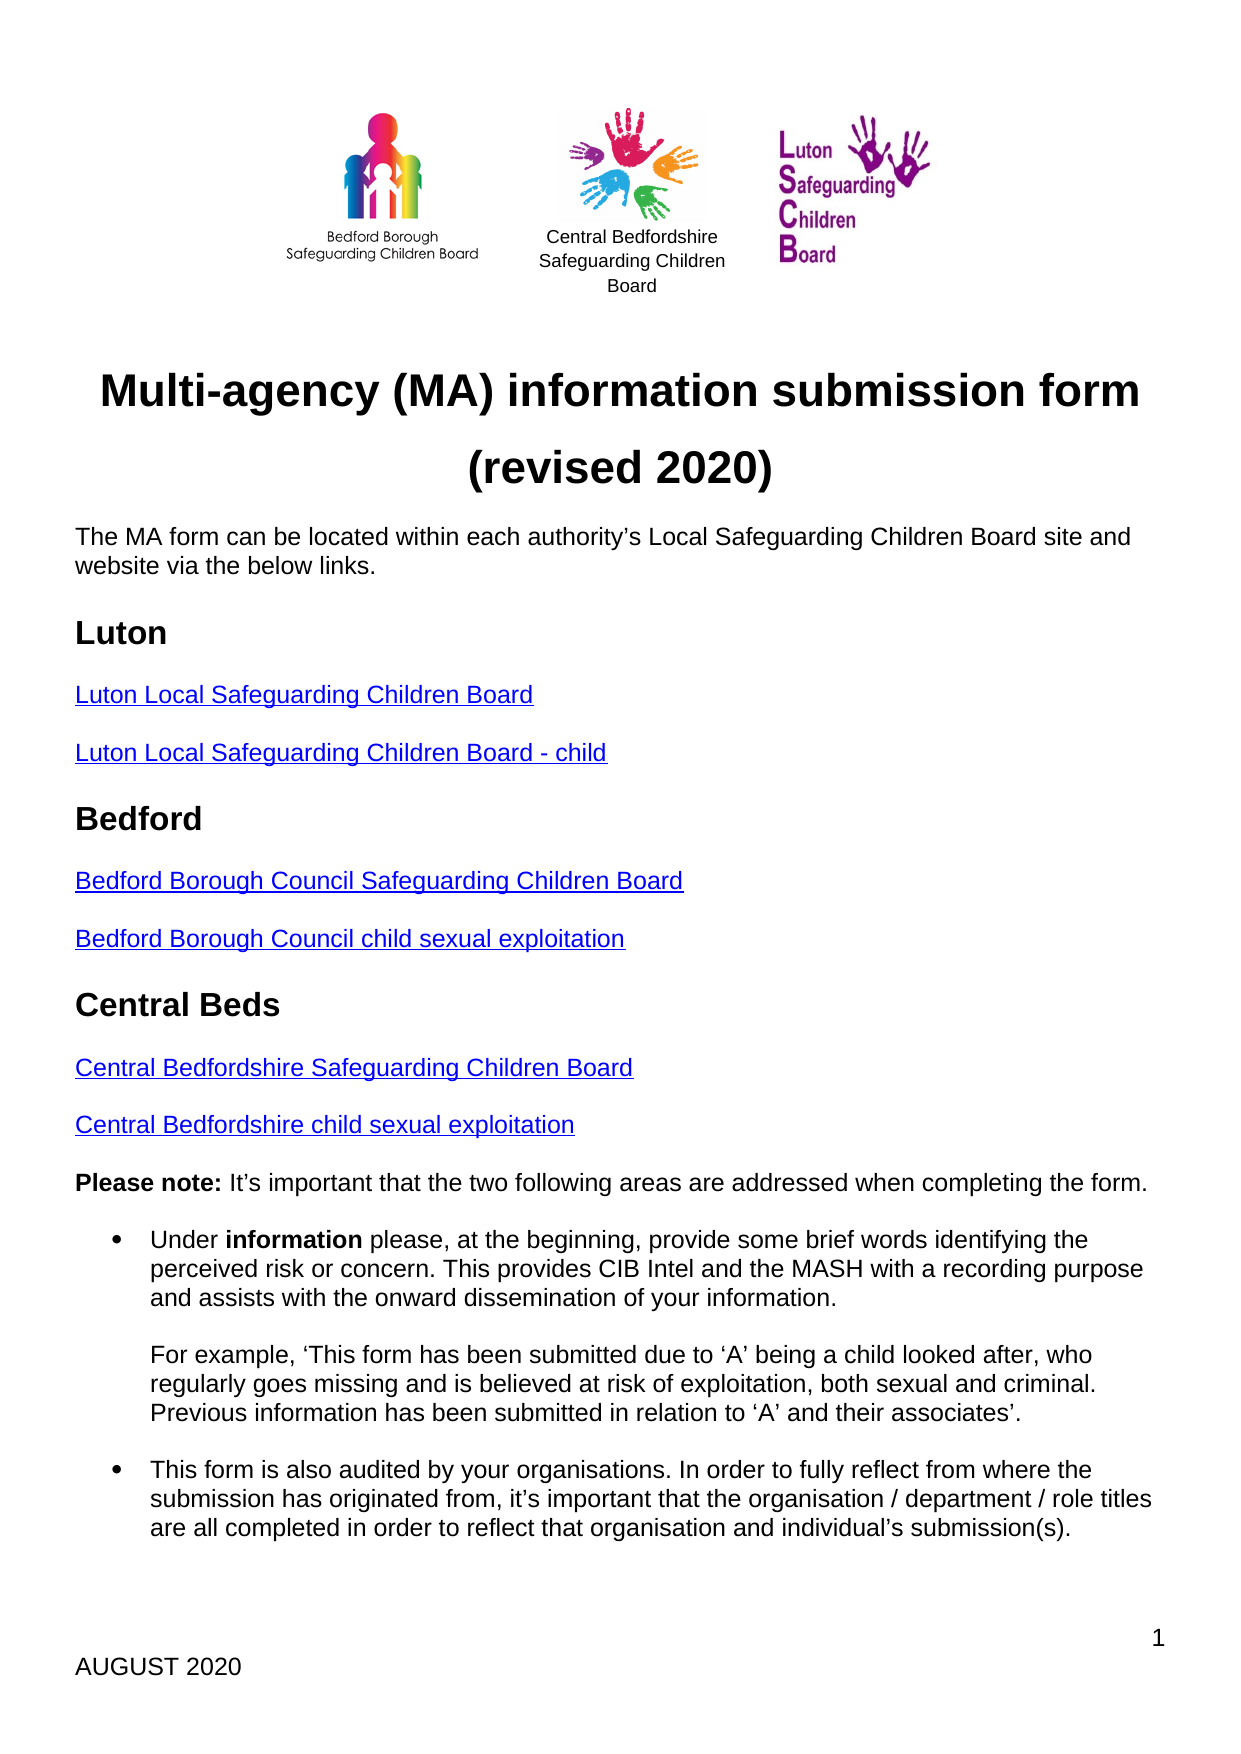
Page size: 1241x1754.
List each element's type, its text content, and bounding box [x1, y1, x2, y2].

subtitle Central Beds [75, 986, 1165, 1024]
text Luton Local Safeguarding Children Board - child [75, 737, 1165, 766]
subtitle Bedford [75, 799, 1165, 838]
list Under information please, at the beginning, provide some brief words identifying the perceived risk or concern. This provides CIB Intel and the MASH with a recording purpose and assists with the onward dissemination of your information. For example, ‘This form has been submitted due to ‘A’ being a child looked after, who regularly goes missing and is believed at risk of exploitation, both sexual and criminal. Previous information has been submitted in relation to ‘A’ and their associates’. [112, 1225, 1165, 1455]
table_header [751, 75, 988, 338]
list Bedford Borough Council child sexual exploitation [75, 924, 1165, 953]
picture [286, 108, 479, 268]
subtitle (revised 2020) [75, 441, 1165, 494]
list This form is also audited by your organisations. In order to fully reflect from where the submission has originated from, it’s important that the organisation / department / role titles are all completed in order to reflect that organisation and individual’s submission(s). [112, 1455, 1165, 1542]
list Central Bedfordshire child sexual exploitation [75, 1110, 1165, 1139]
list Bedford Borough Council Safeguarding Children Board [75, 866, 1165, 895]
subtitle Multi-agency (MA) information submission form [75, 363, 1165, 416]
text Please note: It’s important that the two following areas are addressed when completing the form. [75, 1168, 1165, 1196]
table_header [252, 75, 513, 338]
picture [762, 108, 977, 268]
text Luton Local Safeguarding Children Board [75, 680, 1165, 709]
list Central Bedfordshire Safeguarding Children Board [75, 1053, 1165, 1081]
subtitle Luton [75, 613, 1165, 651]
text The MA form can be located within each authority’s Local Safeguarding Children Board site and website via the below links. [75, 522, 1165, 580]
table_header Central Bedfordshire Safeguarding Children Board [513, 75, 751, 338]
